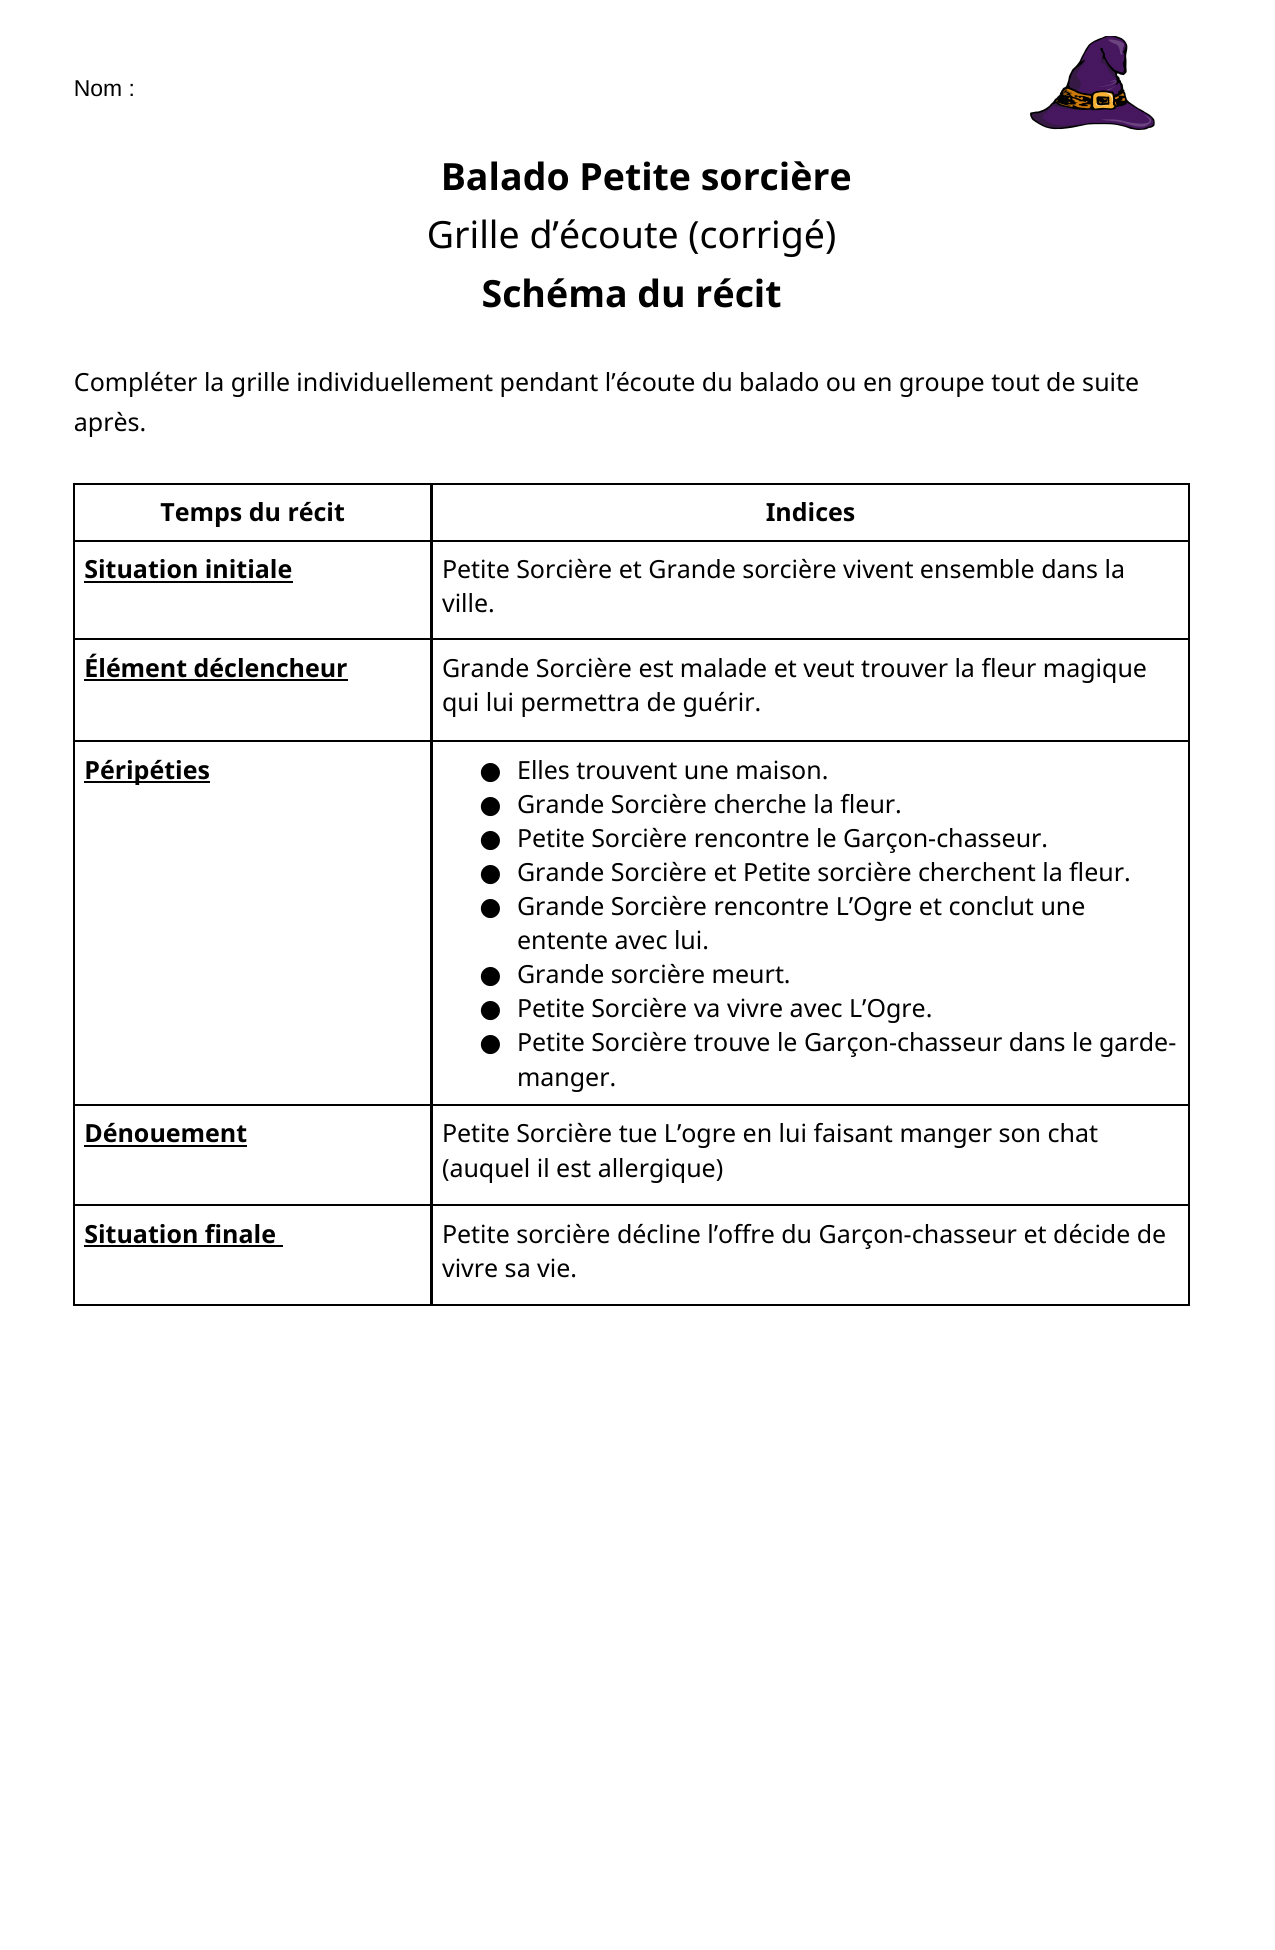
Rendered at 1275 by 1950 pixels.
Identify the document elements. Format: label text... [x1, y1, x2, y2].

table_cell Péripéties [75, 742, 430, 1104]
table_cell Petite Sorcière et Grande sorcière vivent ensemble dans la ville. [433, 542, 1188, 638]
picture [1030, 36, 1155, 130]
text Balado Petite sorcière [74, 150, 1189, 201]
table_cell Élément déclencheur [75, 640, 430, 740]
table_header Indices [433, 485, 1188, 539]
table_cell Situation initiale [75, 542, 430, 638]
table_cell Petite Sorcière tue L’ogre en lui faisant manger son chat (auquel il est allergique) [433, 1106, 1188, 1204]
table_cell Grande Sorcière est malade et veut trouver la fleur magique qui lui permettra de guérir. [433, 640, 1188, 740]
table_cell Elles trouvent une maison. Grande Sorcière cherche la fleur. Petite Sorcière rencontre le Garçon-chasseur. Grande Sorcière et Petite sorcière cherchent la fleur. Grande Sorcière rencontre L’Ogre et conclut une entente avec lui. Grande sorcière meurt. Petite Sorcière va vivre avec L’Ogre. Petite Sorcière trouve le Garçon-chasseur dans le garde-manger. [433, 742, 1188, 1104]
table_header Temps du récit [75, 485, 430, 539]
text Grille d’écoute (corrigé) [74, 209, 1189, 260]
text Compléter la grille individuellement pendant l’écoute du balado ou en groupe tout de suite après. [74, 365, 1189, 438]
table_cell Petite sorcière décline l’offre du Garçon-chasseur et décide de vivre sa vie. [433, 1206, 1188, 1304]
text Schéma du récit [74, 267, 1189, 318]
table_cell Situation finale [75, 1206, 430, 1304]
table_cell Dénouement [75, 1106, 430, 1204]
